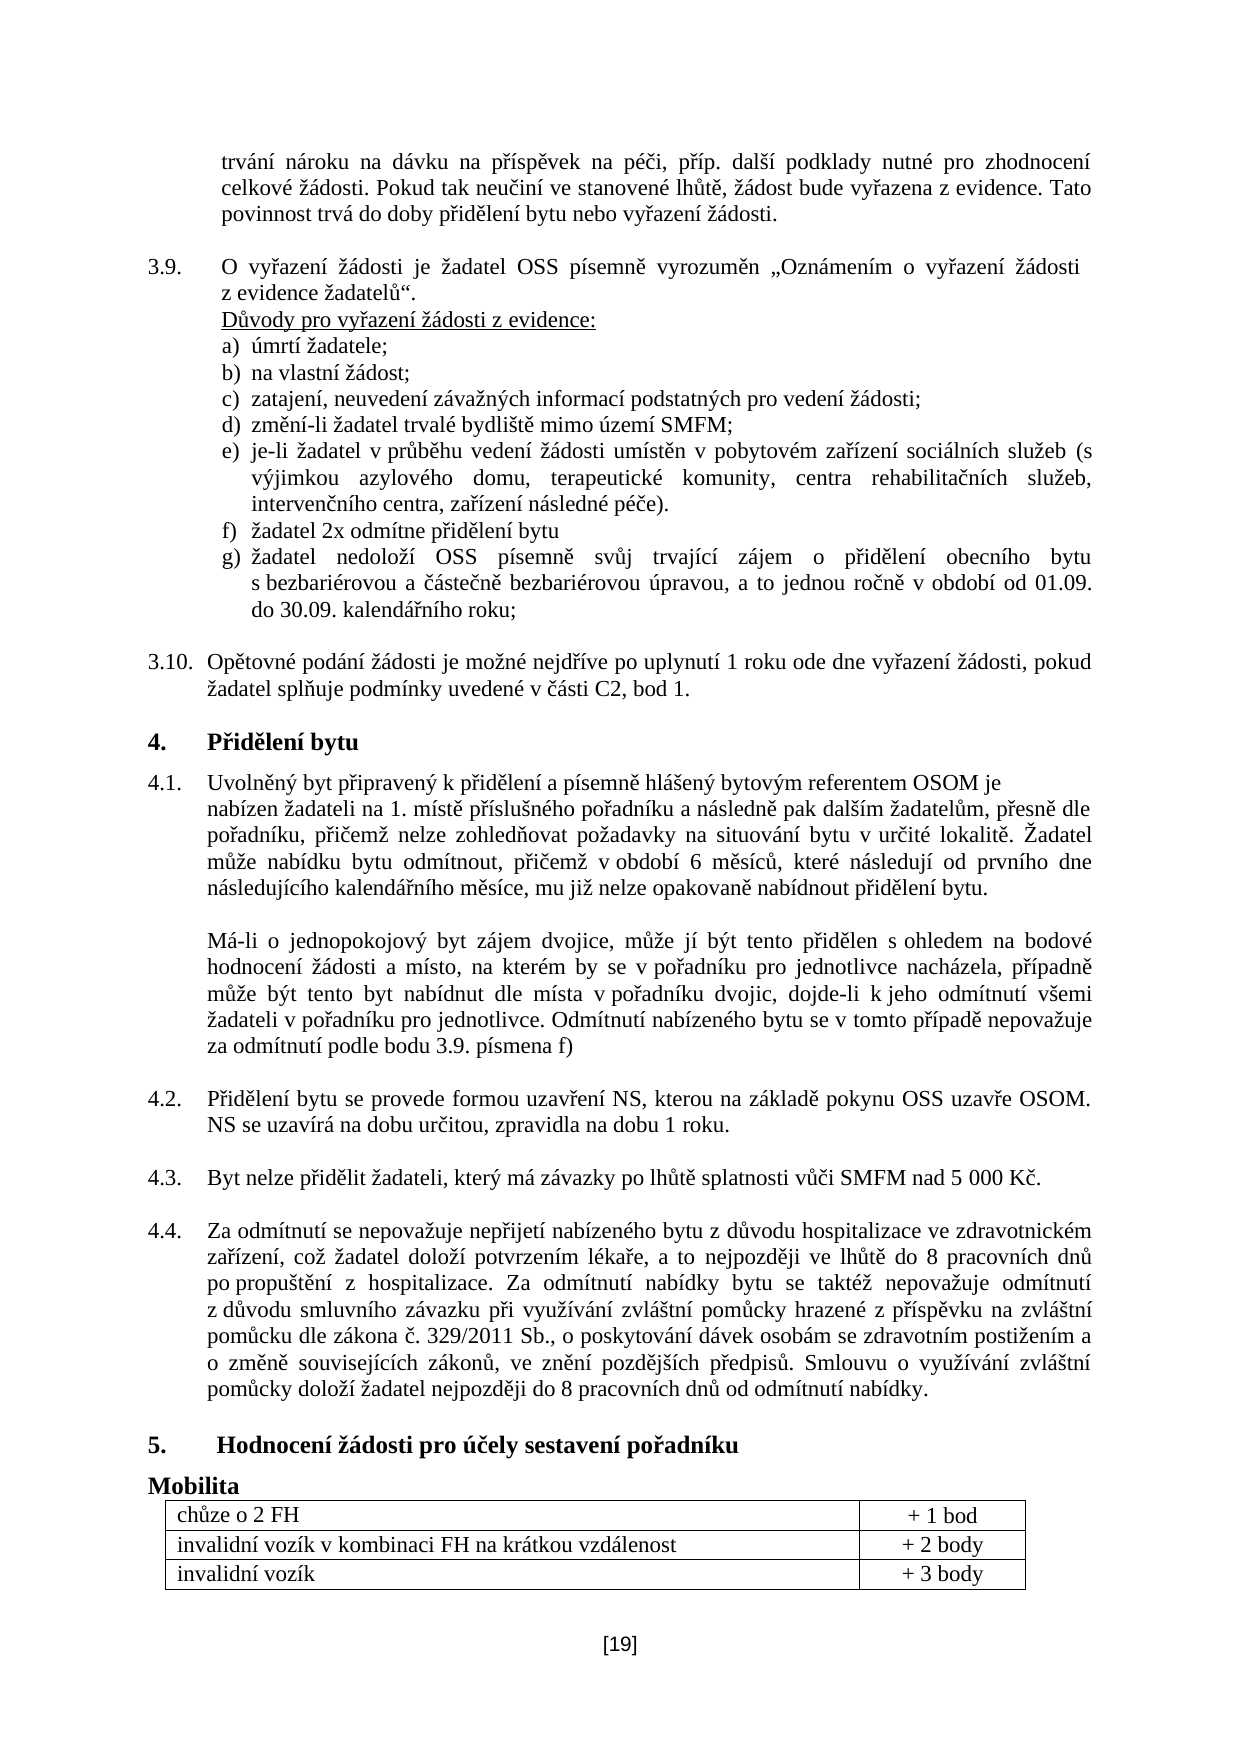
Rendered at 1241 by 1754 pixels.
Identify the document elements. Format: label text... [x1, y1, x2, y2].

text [148, 148, 1092, 227]
text b) na vlastní žádost; [222, 358, 1092, 385]
text g) žadatel nedoloží OSS písemně svůj trvající zájem o přidělení obecního bytu s bezbariérovou a částečně bezbariérovou úpravou, a to jednou ročně v období od 01.09. do 30.09. kalendářního roku; [222, 543, 1092, 622]
table_header chůze o 2 FH [166, 1501, 859, 1529]
text Má-li o jednopokojový byt zájem dvojice, může jí být tento přidělen s ohledem na bodové hodnocení žádosti a místo, na kterém by se v pořadníku pro jednotlivce nacházela, případně může být tento byt nabídnut dle místa v pořadníku dvojic, dojde-li k jeho odmítnutí všemi žadateli v pořadníku pro jednotlivce. Odmítnutí nabízeného bytu se v tomto případě nepovažuje za odmítnutí podle bodu 3.9. písmena f) [207, 927, 1092, 1059]
text 4.3. Byt nelze přidělit žadateli, který má závazky po lhůtě splatnosti vůči SMFM nad 5 000 Kč. [148, 1164, 1092, 1190]
text d) změní-li žadatel trvalé bydliště mimo území SMFM; [222, 411, 1092, 438]
text 5. Hodnocení žádosti pro účely sestavení pořadníku [148, 1430, 1092, 1459]
text a) úmrtí žadatele; [222, 332, 1092, 358]
text c) zatajení, neuvedení závažných informací podstatných pro vedení žádosti; [222, 385, 1092, 411]
table_cell + 2 body [860, 1531, 1025, 1559]
text 3.9. O vyřazení žádosti je žadatel OSS písemně vyrozuměn „Oznámením o vyřazení žádosti z evidence žadatelů“. [148, 253, 1092, 306]
text 4.1. Uvolněný byt připravený k přidělení a písemně hlášený bytovým referentem OSOM je [148, 769, 1092, 795]
text nabízen žadateli na 1. místě příslušného pořadníku a následně pak dalším žadatelům, přesně dle pořadníku, přičemž nelze zohledňovat požadavky na situování bytu v určité lokalitě. Žadatel může nabídku bytu odmítnout, přičemž v období 6 měsíců, které následují od prvního dne následujícího kalendářního měsíce, mu již nelze opakovaně nabídnout přidělení bytu. [207, 795, 1092, 901]
text Důvody pro vyřazení žádosti z evidence: [148, 306, 1092, 332]
text e) je-li žadatel v průběhu vedení žádosti umístěn v pobytovém zařízení sociálních služeb (s výjimkou azylového domu, terapeutické komunity, centra rehabilitačních služeb, intervenčního centra, zařízení následné péče). [222, 438, 1092, 517]
text Mobilita [148, 1471, 1092, 1500]
table_cell invalidní vozík v kombinaci FH na krátkou vzdálenost [166, 1531, 859, 1559]
text 4. Přidělení bytu [148, 727, 1092, 756]
text f) žadatel 2x odmítne přidělení bytu [222, 517, 1092, 543]
table_header + 1 bod [860, 1501, 1025, 1529]
table_cell + 3 body [860, 1560, 1025, 1589]
text 4.4. Za odmítnutí se nepovažuje nepřijetí nabízeného bytu z důvodu hospitalizace ve zdravotnickém zařízení, což žadatel doloží potvrzením lékaře, a to nejpozději ve lhůtě do 8 pracovních dnů po propuštění z hospitalizace. Za odmítnutí nabídky bytu se taktéž nepovažuje odmítnutí z důvodu smluvního závazku při využívání zvláštní pomůcky hrazené z příspěvku na zvláštní pomůcku dle zákona č. 329/2011 Sb., o poskytování dávek osobám se zdravotním postižením a o změně souvisejících zákonů, ve znění pozdějších předpisů. Smlouvu o využívání zvláštní pomůcky doloží žadatel nejpozději do 8 pracovních dnů od odmítnutí nabídky. [148, 1217, 1092, 1401]
table_cell invalidní vozík [166, 1560, 859, 1589]
text 3.10. Opětovné podání žádosti je možné nejdříve po uplynutí 1 roku ode dne vyřazení žádosti, pokud žadatel splňuje podmínky uvedené v části C2, bod 1. [148, 648, 1092, 701]
text 4.2. Přidělení bytu se provede formou uzavření NS, kterou na základě pokynu OSS uzavře OSOM. NS se uzavírá na dobu určitou, zpravidla na dobu 1 roku. [148, 1085, 1092, 1138]
